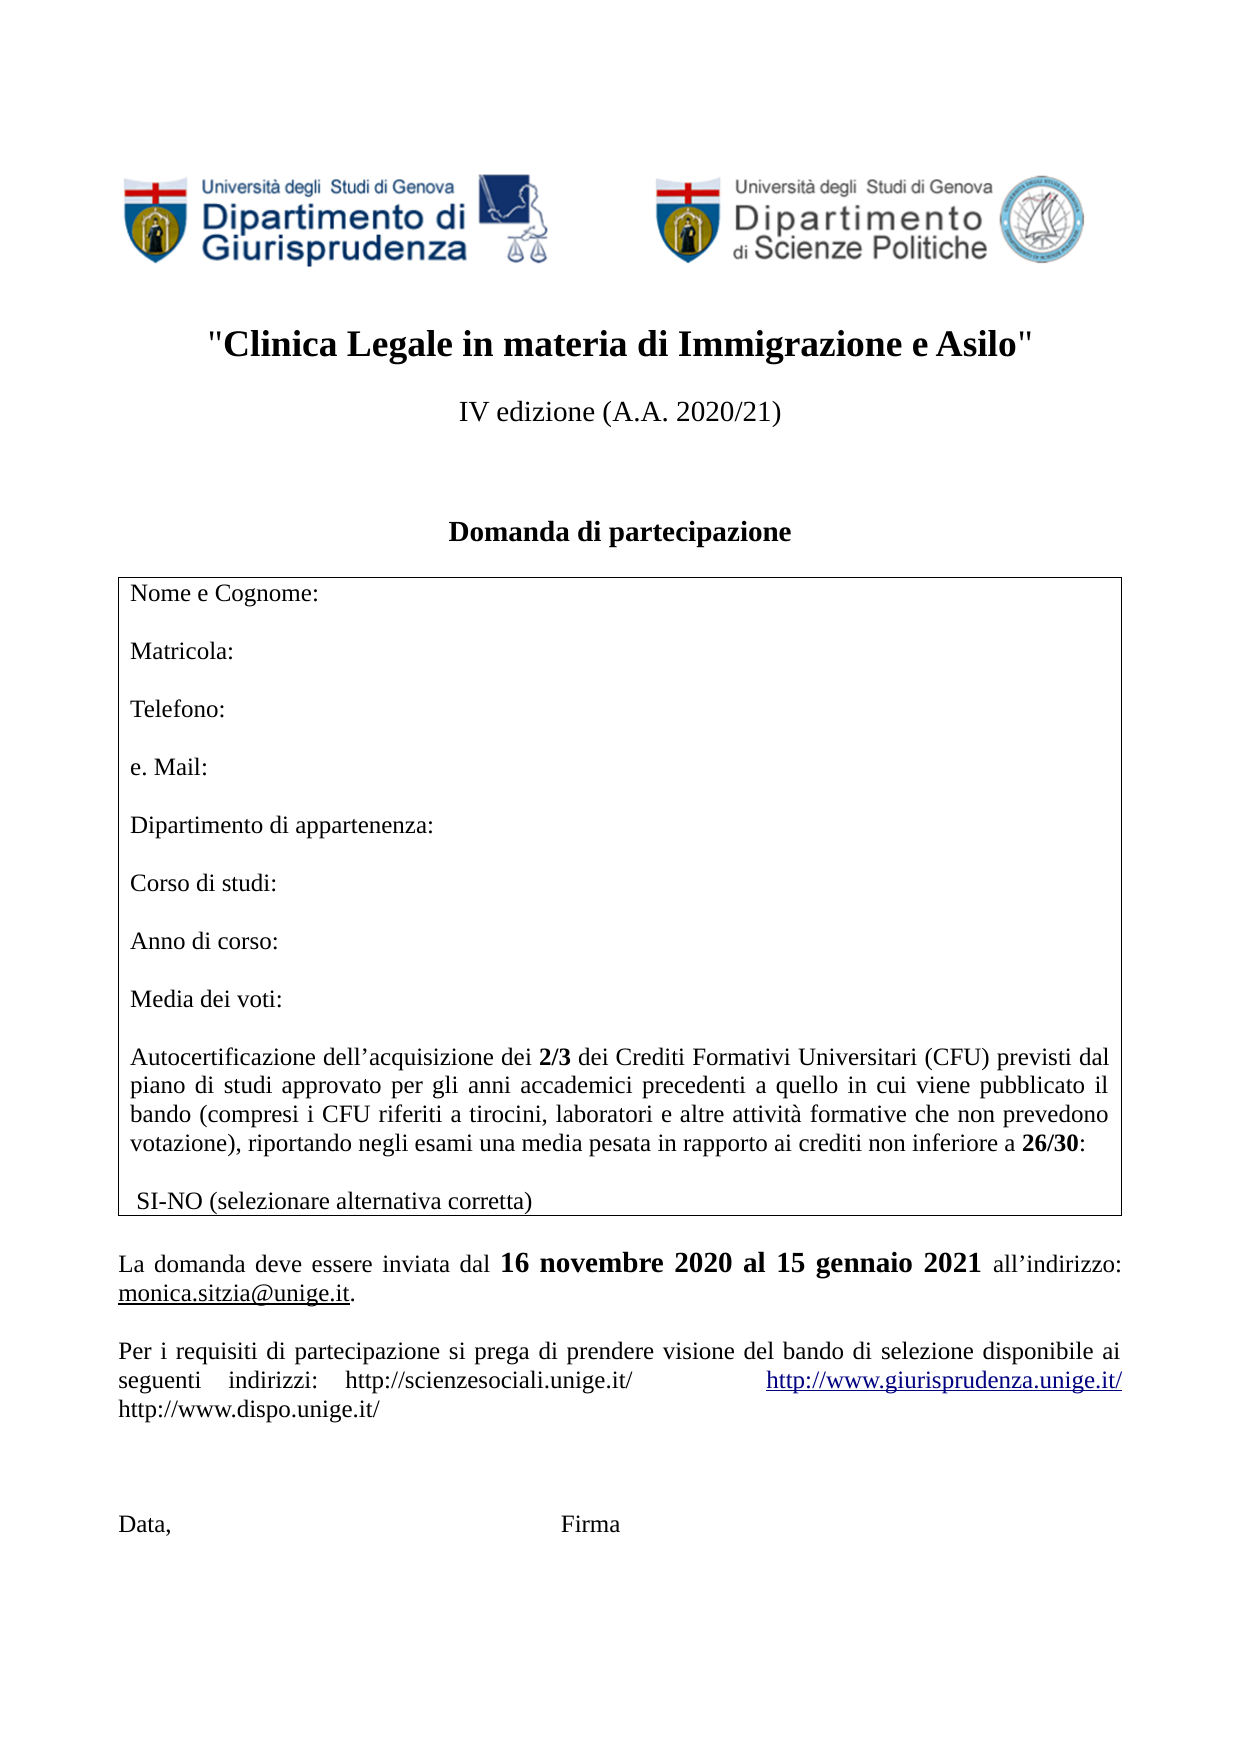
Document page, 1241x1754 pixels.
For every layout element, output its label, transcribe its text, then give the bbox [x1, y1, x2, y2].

table_header Nome e Cognome: Matricola: Telefono: e. Mail: Dipartimento di appartenenza: Corso di studi: Anno di corso: Media dei voti: Autocertificazione dell’acquisizione dei 2/3 dei Crediti Formativi Universitari (CFU) previsti dal piano di studi approvato per gli anni accademici precedenti a quello in cui viene pubblicato il bando (compresi i CFU riferiti a tirocini, laboratori e altre attività formative che non prevedono votazione), riportando negli esami una media pesata in rapporto ai crediti non inferiore a 26/30: SI-NO (selezionare alternativa corretta) [119, 578, 1121, 1214]
text Data, Firma [118, 1509, 1122, 1538]
text "Clinica Legale in materia di Immigrazione e Asilo" [118, 322, 1122, 365]
picture [118, 171, 571, 269]
text La domanda deve essere inviata dal 16 novembre 2020 al 15 gennaio 2021 all’indirizzo: monica.sitzia@unige.it. [118, 1245, 1122, 1307]
text IV edizione (A.A. 2020/21) [118, 394, 1122, 427]
text Domanda di partecipazione [118, 514, 1122, 548]
picture [651, 171, 1113, 269]
text Per i requisiti di partecipazione si prega di prendere visione del bando di selezione disponibile ai seguenti indirizzi: http://scienzesociali.unige.it/ http://www.giurisprudenza.unige.it/ http://www.dispo.unige.it/ [118, 1336, 1122, 1422]
